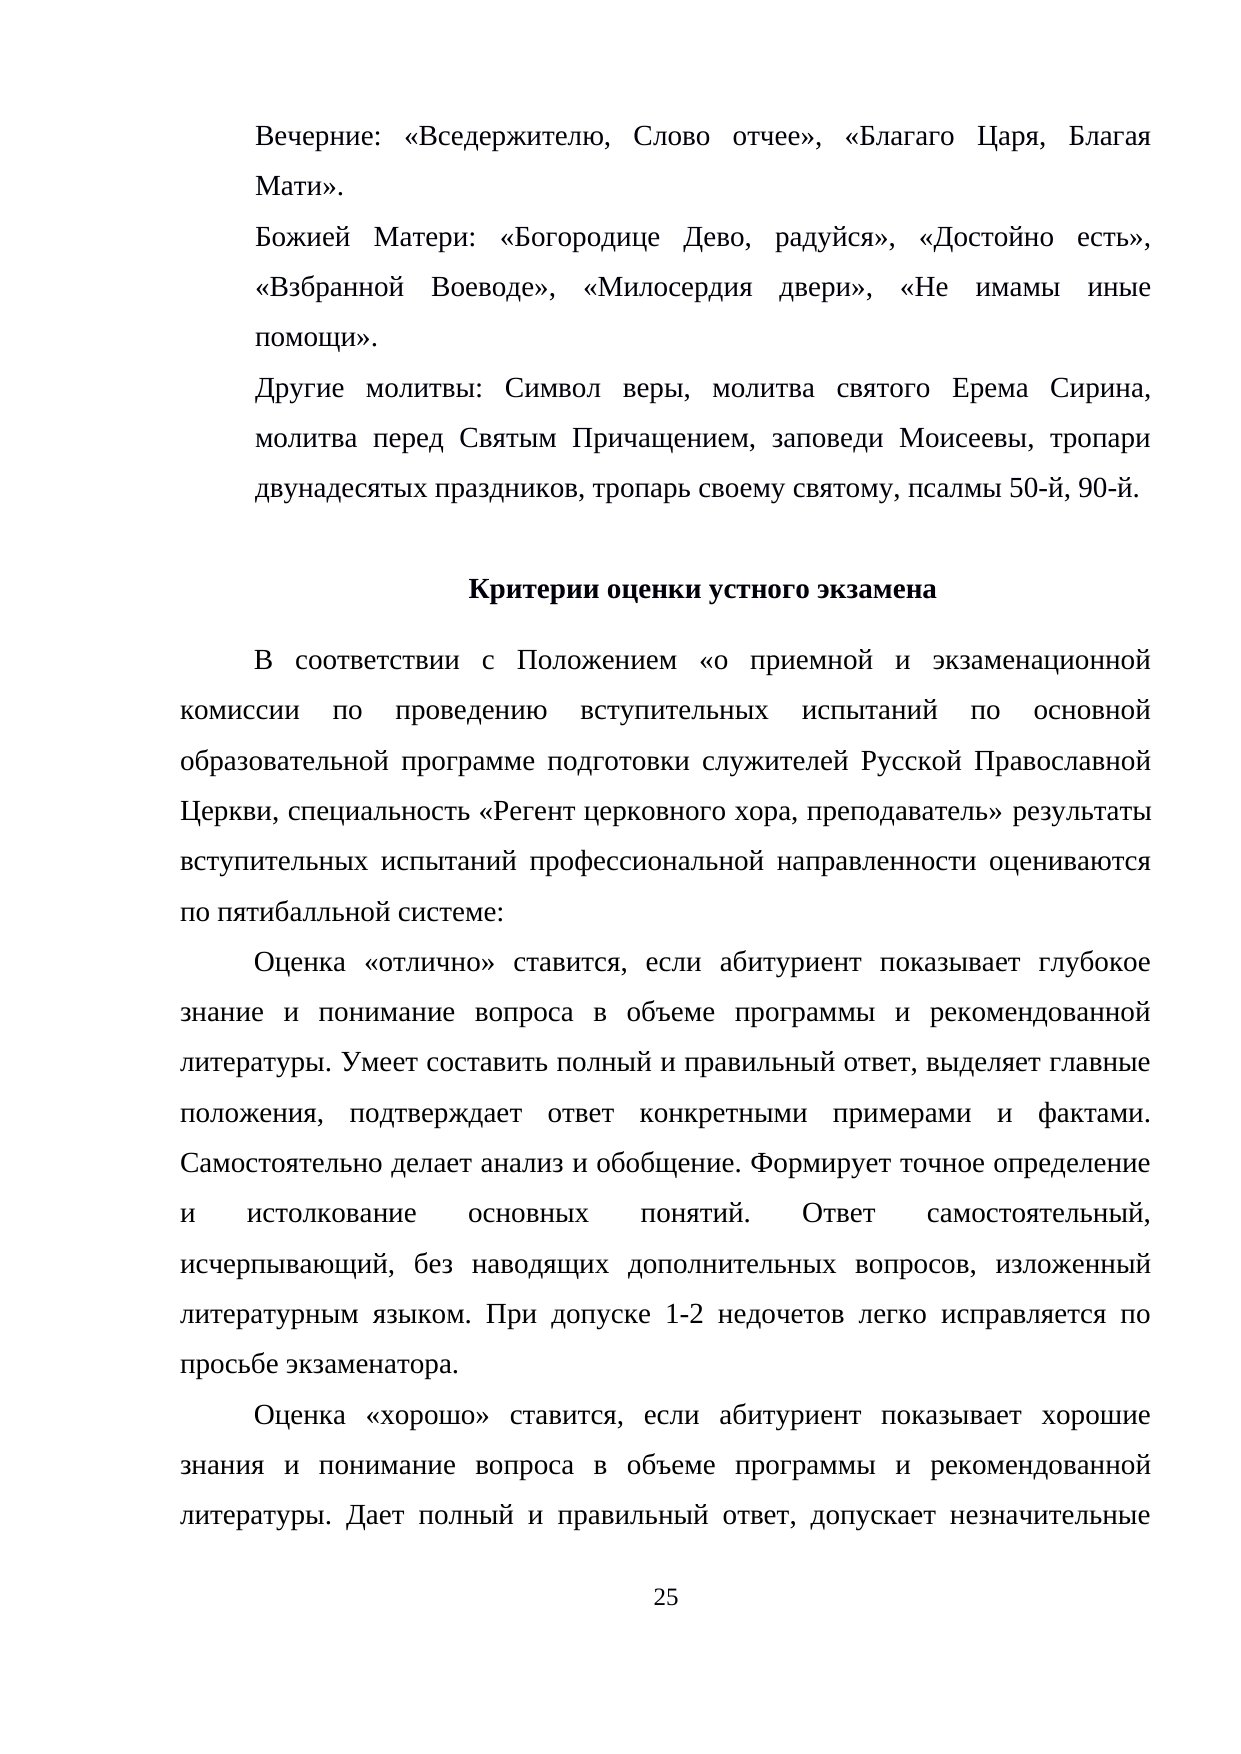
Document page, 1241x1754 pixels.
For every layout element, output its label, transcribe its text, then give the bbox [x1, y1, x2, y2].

text Другие молитвы: Символ веры, молитва святого Ерема Сирина, молитва перед Святым Причащением, заповеди Моисеевы, тропари двунадесятых праздников, тропарь своему святому, псалмы 50-й, 90-й. [255, 370, 1152, 504]
title В соответствии с Положением «о приемной и экзаменационной комиссии по проведению вступительных испытаний по основной образовательной программе подготовки служителей Русской Православной Церкви, специальность «Регент церковного хора, преподаватель» результаты вступительных испытаний профессиональной направленности оцениваются по пятибалльной системе: [180, 642, 1152, 927]
text Критерии оценки устного экзамена [180, 571, 1152, 604]
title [180, 1397, 1152, 1531]
text Божией Матери: «Богородице Дево, радуйся», «Достойно есть», «Взбранной Воеводе», «Милосердия двери», «Не имамы иные помощи». [255, 219, 1152, 353]
title Оценка «отлично» ставится, если абитуриент показывает глубокое знание и понимание вопроса в объеме программы и рекомендованной литературы. Умеет составить полный и правильный ответ, выделяет главные положения, подтверждает ответ конкретными примерами и фактами. Самостоятельно делает анализ и обобщение. Формирует точное определение и истолкование основных понятий. Ответ самостоятельный, исчерпывающий, без наводящих дополнительных вопросов, изложенный литературным языком. При допуске 1-2 недочетов легко исправляется по просьбе экзаменатора. [180, 944, 1152, 1380]
text Вечерние: «Вседержителю, Слово отчее», «Благаго Царя, Благая Мати». [255, 118, 1152, 202]
